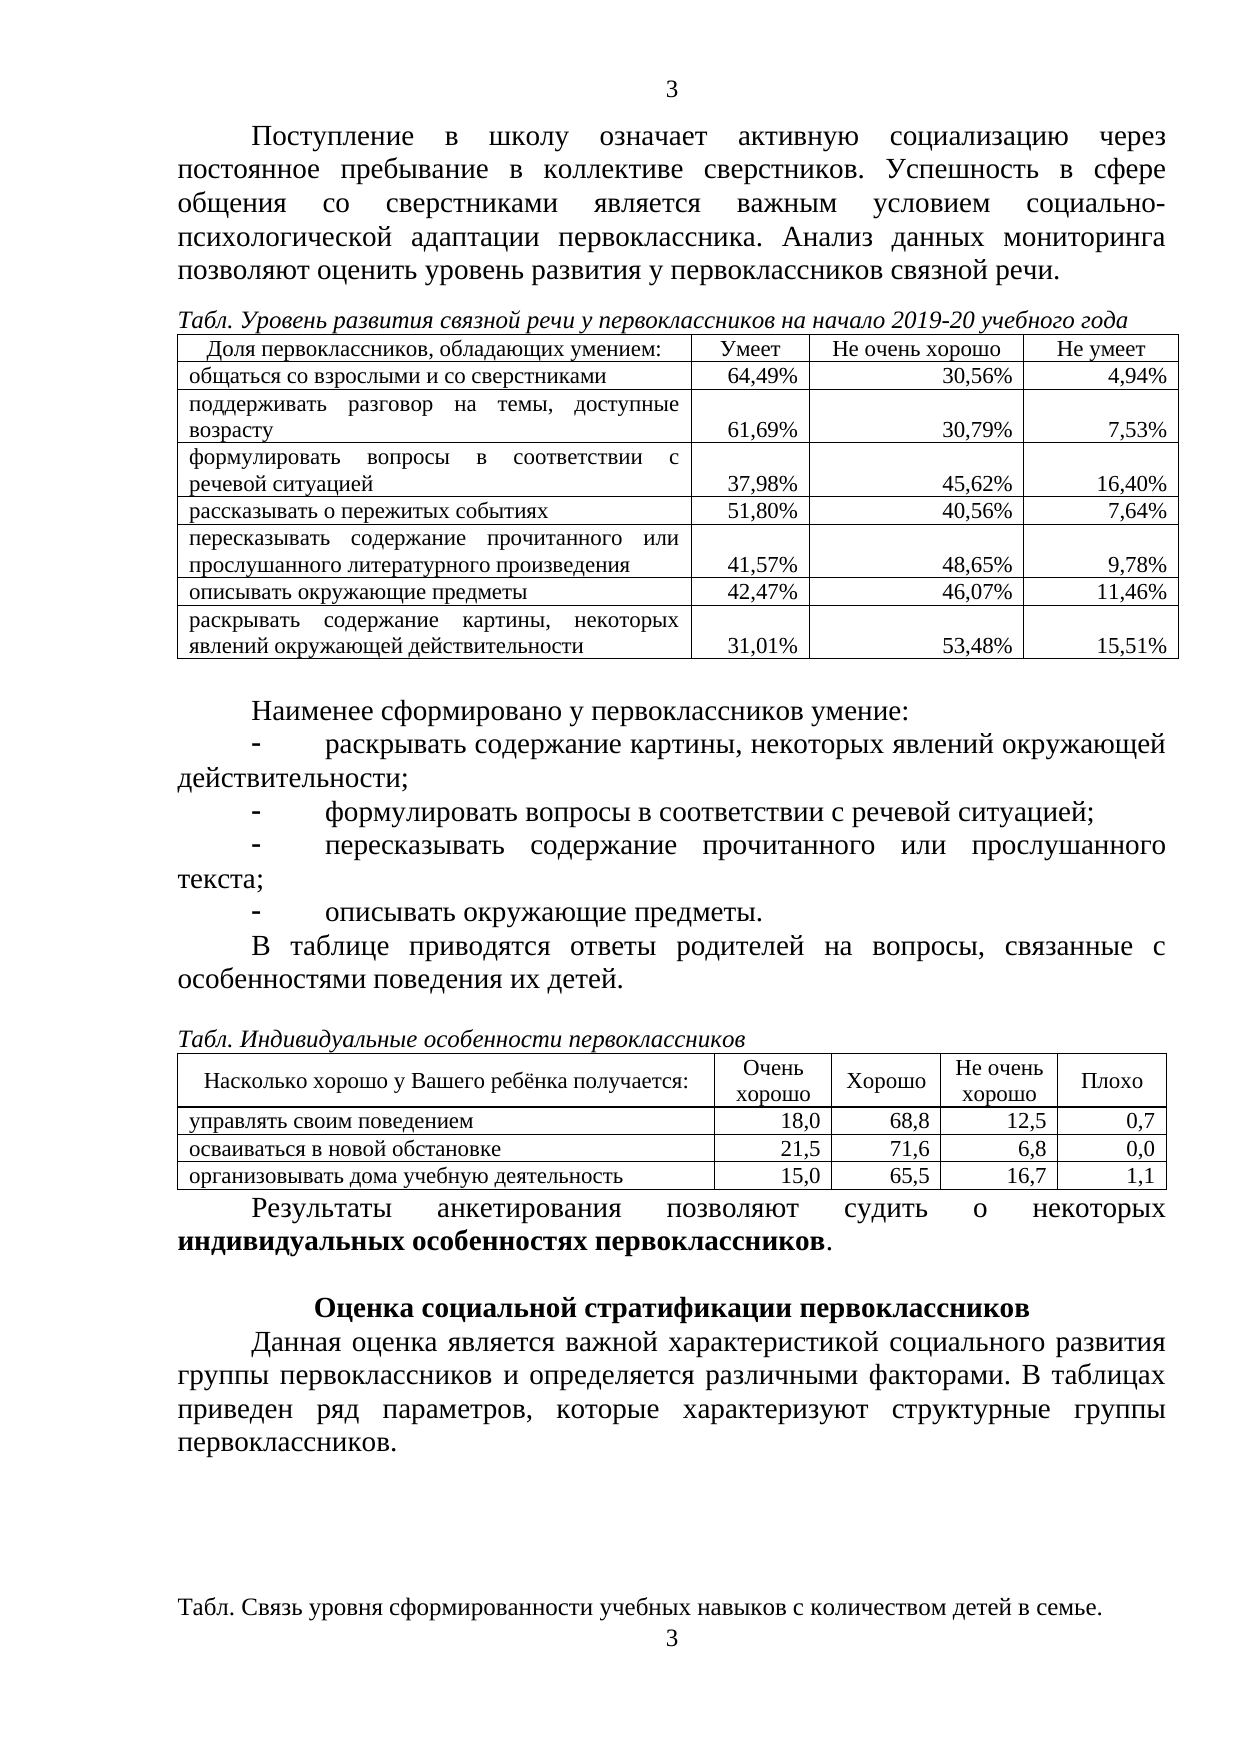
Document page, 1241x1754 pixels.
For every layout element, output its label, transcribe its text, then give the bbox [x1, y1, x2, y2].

table_header Доля первоклассников, обладающих умением: [178, 335, 691, 361]
table_cell 0,0 [1058, 1135, 1166, 1161]
table_cell общаться со взрослыми и со сверстниками [178, 362, 691, 388]
table_cell раскрывать содержание картины, некоторых явлений окружающей действительности [178, 606, 691, 658]
table_header Насколько хорошо у Вашего ребёнка получается: [178, 1054, 714, 1106]
table_cell 46,07% [810, 578, 1023, 604]
list пересказывать содержание прочитанного или прослушанного текста; [177, 827, 1167, 894]
table_cell 12,5 [941, 1108, 1057, 1134]
table_header Хорошо [832, 1054, 940, 1106]
text Наименее сформировано у первоклассников умение: [177, 693, 1167, 726]
list раскрывать содержание картины, некоторых явлений окружающей действительности; [177, 726, 1167, 794]
table_cell 18,0 [715, 1108, 831, 1134]
table_cell 7,53% [1024, 390, 1178, 442]
table_cell 11,46% [1024, 578, 1178, 604]
list описывать окружающие предметы. [177, 894, 1167, 928]
table_header Очень хорошо [715, 1054, 831, 1106]
text Табл. Уровень развития связной речи у первоклассников на начало 2019-20 учебного года [177, 305, 1167, 334]
table_cell 6,8 [941, 1135, 1057, 1161]
table_cell формулировать вопросы в соответствии с речевой ситуацией [178, 443, 691, 496]
text Табл. Связь уровня сформированности учебных навыков с количеством детей в семье. [177, 1592, 1167, 1621]
table_cell 15,0 [715, 1162, 831, 1189]
table_cell 31,01% [692, 606, 809, 658]
table_cell 9,78% [1024, 525, 1178, 577]
table_cell управлять своим поведением [178, 1108, 714, 1134]
table_cell 7,64% [1024, 497, 1178, 523]
text В таблице приводятся ответы родителей на вопросы, связанные с особенностями поведения их детей. [177, 928, 1167, 995]
table_cell 64,49% [692, 362, 809, 388]
table_header Не умеет [1024, 335, 1178, 361]
table_cell 65,5 [832, 1162, 940, 1189]
table_cell 51,80% [692, 497, 809, 523]
table_cell 61,69% [692, 390, 809, 442]
table_cell 37,98% [692, 443, 809, 496]
table_cell 21,5 [715, 1135, 831, 1161]
table_cell 30,56% [810, 362, 1023, 388]
table_cell 41,57% [692, 525, 809, 577]
table_cell 42,47% [692, 578, 809, 604]
text Результаты анкетирования позволяют судить о некоторых индивидуальных особенностях первоклассников. [177, 1190, 1167, 1257]
list формулировать вопросы в соответствии с речевой ситуацией; [177, 794, 1167, 827]
table_cell 68,8 [832, 1108, 940, 1134]
table_cell 15,51% [1024, 606, 1178, 658]
table_header Не очень хорошо [941, 1054, 1057, 1106]
table_cell осваиваться в новой обстановке [178, 1135, 714, 1161]
table_cell 53,48% [810, 606, 1023, 658]
table_header Не очень хорошо [810, 335, 1023, 361]
table_cell 71,6 [832, 1135, 940, 1161]
text Данная оценка является важной характеристикой социального развития группы первоклассников и определяется различными факторами. В таблицах приведен ряд параметров, которые характеризуют структурные группы первоклассников. [177, 1324, 1167, 1458]
table_cell пересказывать содержание прочитанного или прослушанного литературного произведения [178, 525, 691, 577]
text Оценка социальной стратификации первоклассников [177, 1290, 1167, 1324]
table_header Умеет [692, 335, 809, 361]
table_cell организовывать дома учебную деятельность [178, 1162, 714, 1189]
text Поступление в школу означает активную социализацию через постоянное пребывание в коллективе сверстников. Успешность в сфере общения со сверстниками является важным условием социально-психологической адаптации первоклассника. Анализ данных мониторинга позволяют оценить уровень развития у первоклассников связной речи. [177, 118, 1167, 286]
table_cell 4,94% [1024, 362, 1178, 388]
table_cell рассказывать о пережитых событиях [178, 497, 691, 523]
table_cell 0,7 [1058, 1108, 1166, 1134]
table_cell 16,7 [941, 1162, 1057, 1189]
table_cell 30,79% [810, 390, 1023, 442]
table_header Плохо [1058, 1054, 1166, 1106]
table_cell 45,62% [810, 443, 1023, 496]
table_cell 40,56% [810, 497, 1023, 523]
table_cell 1,1 [1058, 1162, 1166, 1189]
text Табл. Индивидуальные особенности первоклассников [177, 1024, 1167, 1053]
table_cell 48,65% [810, 525, 1023, 577]
table_cell поддерживать разговор на темы, доступные возрасту [178, 390, 691, 442]
table_cell 16,40% [1024, 443, 1178, 496]
table_cell описывать окружающие предметы [178, 578, 691, 604]
